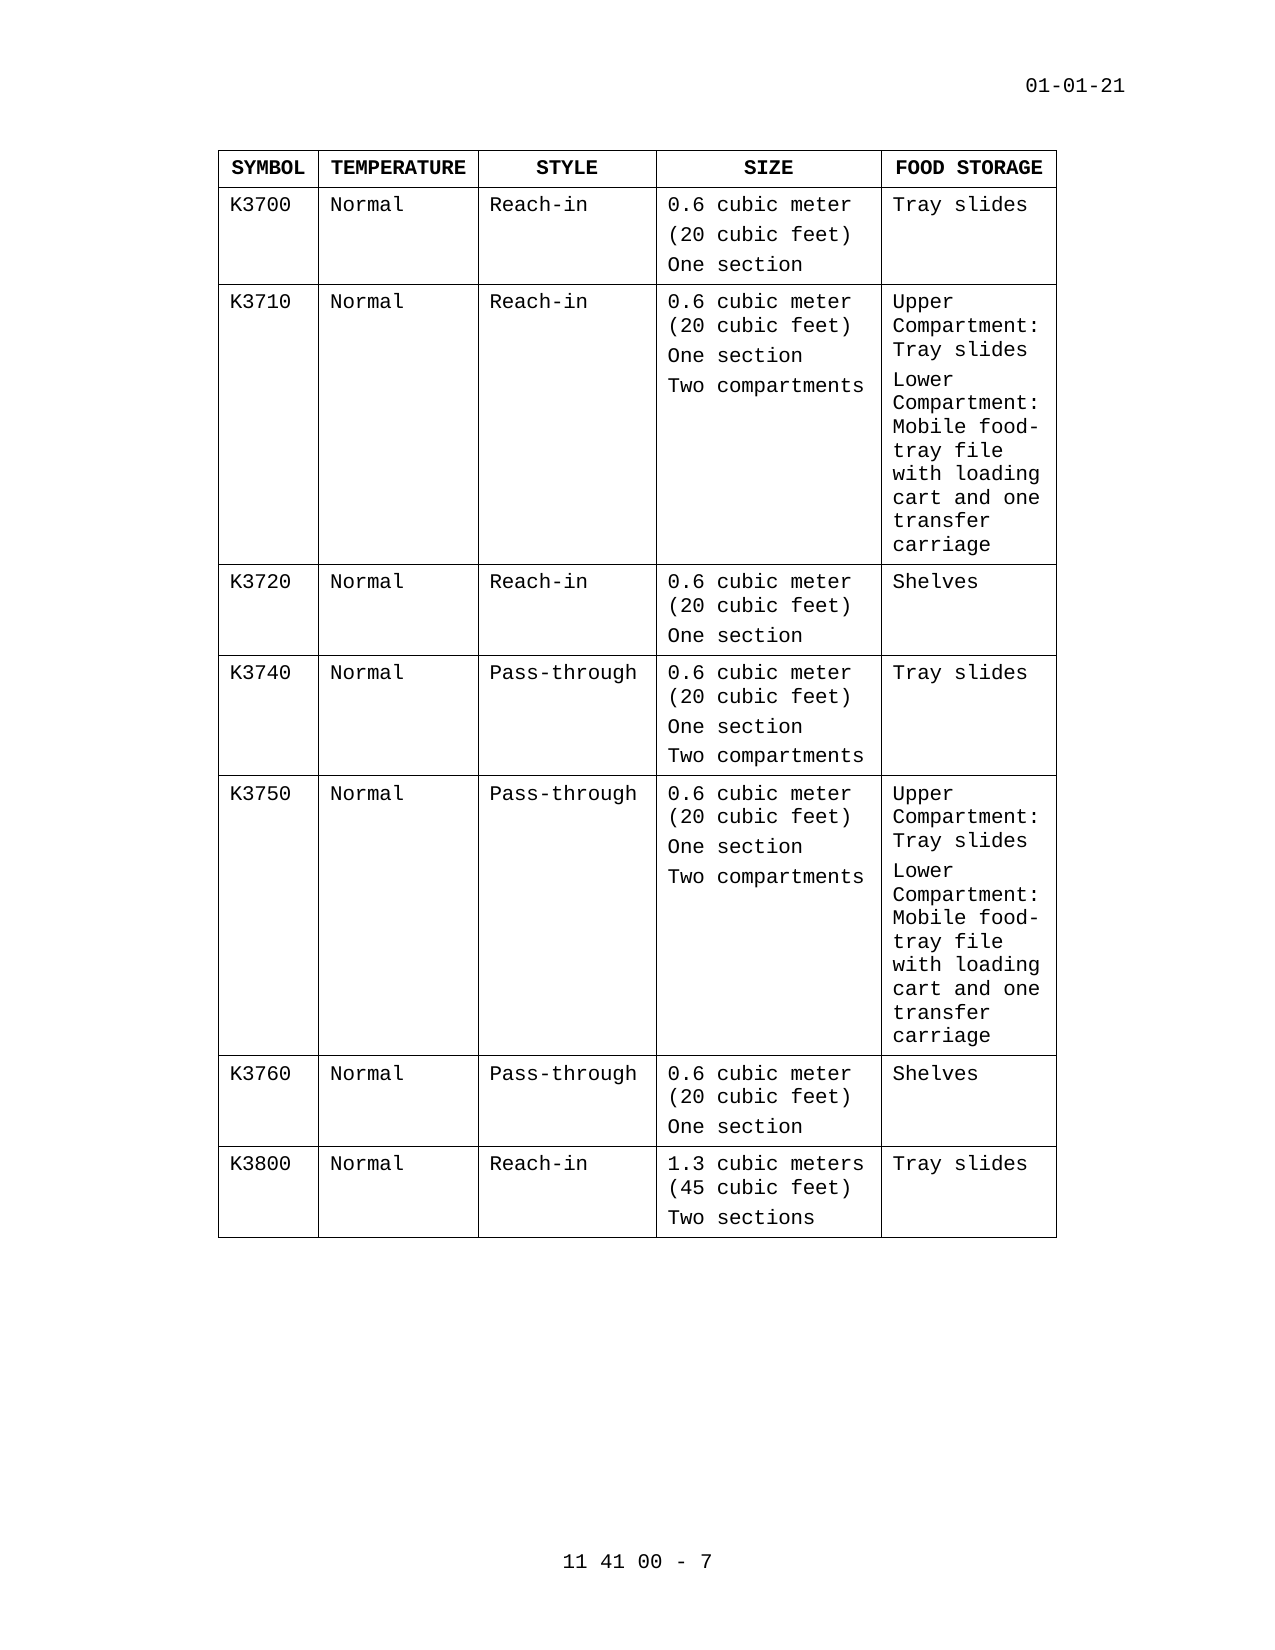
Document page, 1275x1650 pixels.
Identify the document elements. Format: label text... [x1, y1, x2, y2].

table_header SIZE [657, 151, 881, 187]
table_cell Reach-in [479, 1147, 656, 1237]
table_cell Reach-in [479, 188, 656, 284]
table_header SYMBOL [219, 151, 318, 187]
table_cell [319, 656, 478, 775]
table_cell [319, 1147, 478, 1237]
table_cell 0.6 cubic meter (20 cubic feet) One section [657, 565, 881, 655]
table_cell Reach-in [479, 565, 656, 655]
table_cell K3710 [219, 285, 318, 564]
table_cell 1.3 cubic meters (45 cubic feet) Two sections [657, 1147, 881, 1237]
table_header STYLE [479, 151, 656, 187]
table_cell Pass-through [479, 776, 656, 1055]
table_cell Shelves [882, 1056, 1056, 1146]
table_cell K3720 [219, 565, 318, 655]
table_cell 0.6 cubic meter (20 cubic feet) One section Two compartments [657, 285, 881, 564]
table_cell 0.6 cubic meter (20 cubic feet) One section Two compartments [657, 656, 881, 775]
table_cell Reach-in [479, 285, 656, 564]
table_cell [319, 285, 478, 564]
table_cell [319, 1056, 478, 1146]
table_cell [319, 188, 478, 284]
table_cell Upper Compartment: Tray slides Lower Compartment: food-tray file with loading cart and one transfer carriage [882, 285, 1056, 564]
table_cell Upper Compartment: Tray slides Lower Compartment: food-tray file with loading cart and one transfer carriage [882, 776, 1056, 1055]
table_cell K3800 [219, 1147, 318, 1237]
table_header TEMPERATURE [319, 151, 478, 187]
table_cell [319, 565, 478, 655]
table_cell K3740 [219, 656, 318, 775]
table_cell K3700 [219, 188, 318, 284]
table_cell [319, 776, 478, 1055]
table_cell Tray slides [882, 188, 1056, 284]
table_cell K3760 [219, 1056, 318, 1146]
table_cell 0.6 cubic meter (20 cubic feet) One section [657, 188, 881, 284]
table_cell Pass-through [479, 656, 656, 775]
table_header FOOD STORAGE [882, 151, 1056, 187]
table_cell K3750 [219, 776, 318, 1055]
table_cell 0.6 cubic meter (20 cubic feet) One section Two compartments [657, 776, 881, 1055]
table_cell Pass-through [479, 1056, 656, 1146]
table_cell Shelves [882, 565, 1056, 655]
table_cell Tray slides [882, 1147, 1056, 1237]
table_cell Tray slides [882, 656, 1056, 775]
table_cell 0.6 cubic meter (20 cubic feet) One section [657, 1056, 881, 1146]
